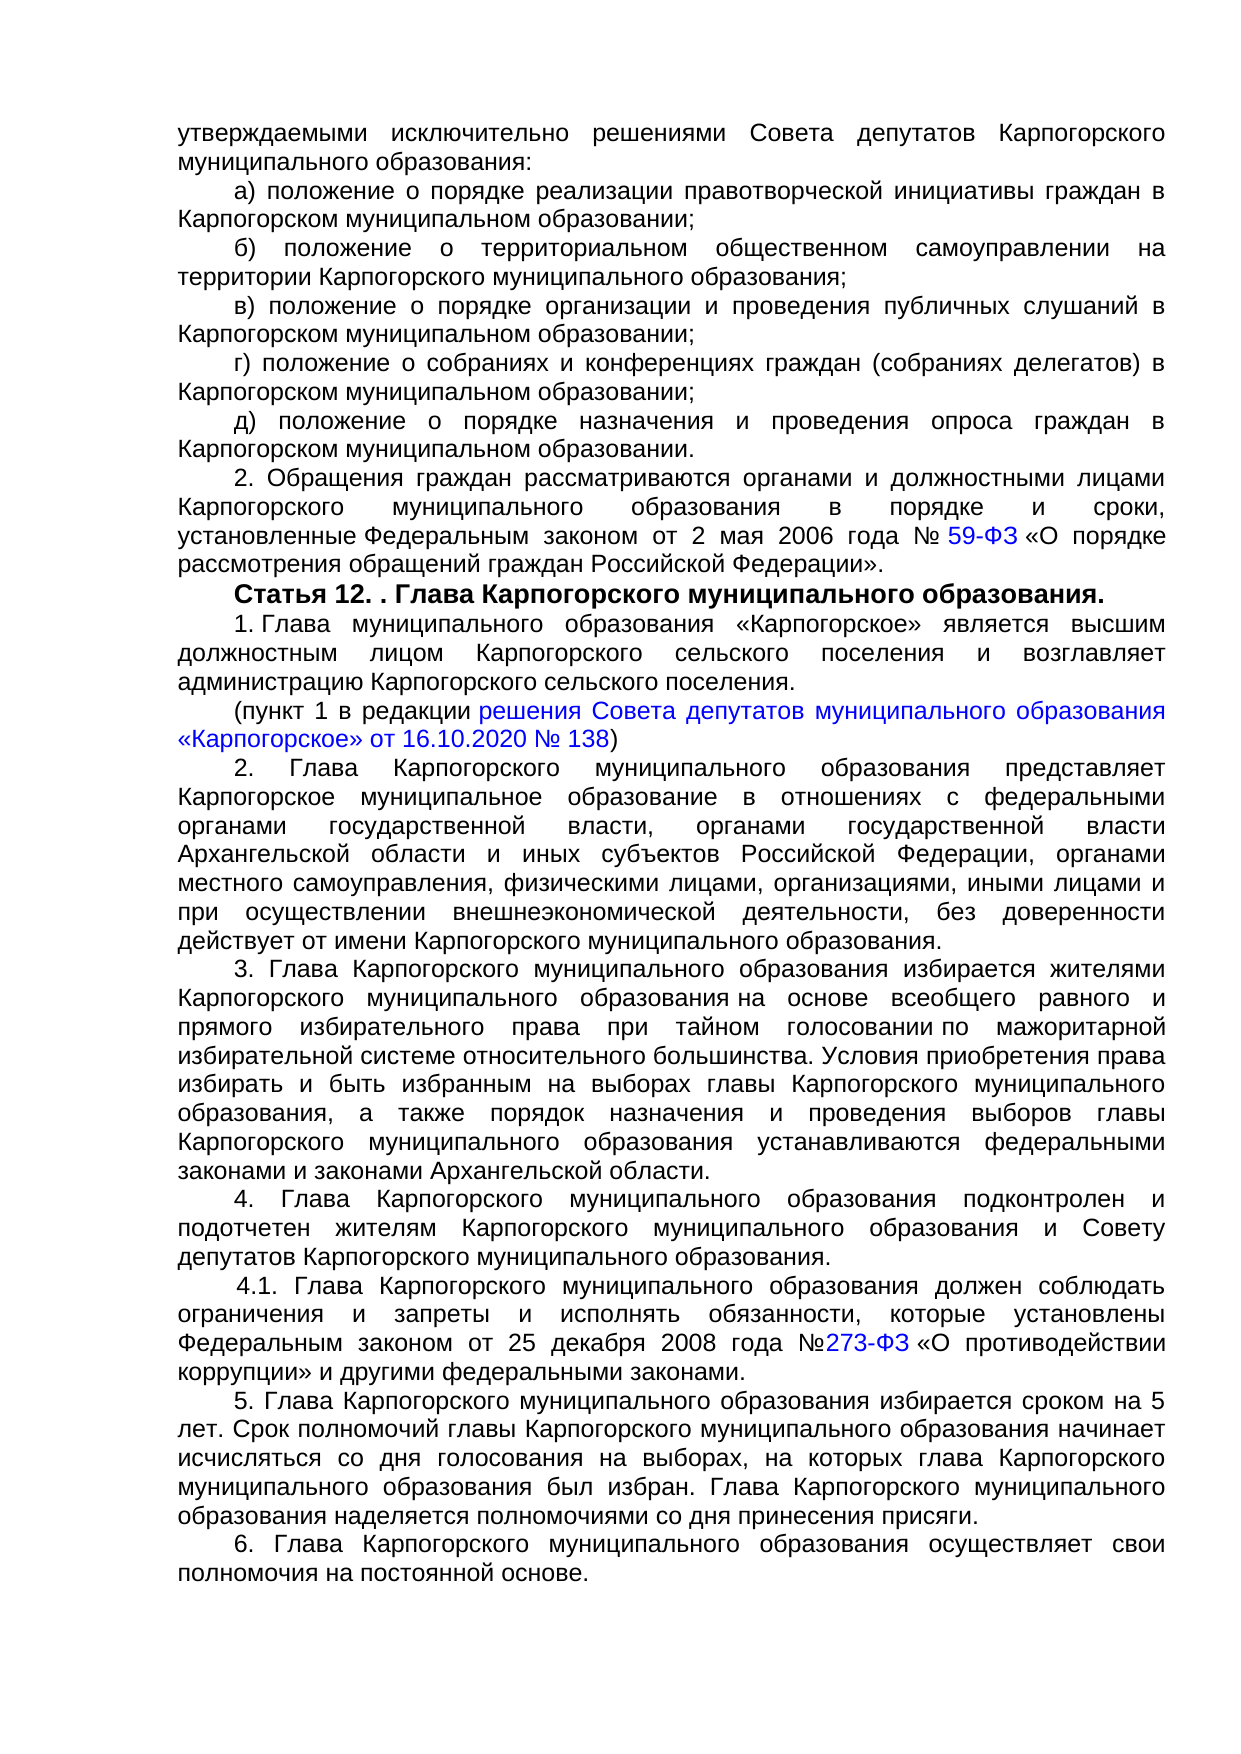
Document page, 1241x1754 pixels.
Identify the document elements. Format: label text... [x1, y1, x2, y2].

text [177, 118, 1167, 176]
text Статья 12. . Глава Карпогорского муниципального образования. [177, 578, 1167, 609]
text (пункт 1 в редакции решения Совета депутатов муниципального образования «Карпогорское» от 16.10.2020 № 138) [177, 696, 1167, 753]
text 1. Глава муниципального образования «Карпогорское» является высшим должностным лицом Карпогорского сельского поселения и возглавляет администрацию Карпогорского сельского поселения. [177, 609, 1167, 696]
text 3. Глава Карпогорского муниципального образования избирается жителями Карпогорского муниципального образования на основе всеобщего равного и прямого избирательного права при тайном голосовании по мажоритарной избирательной системе относительного большинства. Условия приобретения права избирать и быть избранным на выборах главы Карпогорского муниципального образования, а также порядок назначения и проведения выборов главы Карпогорского муниципального образования устанавливаются федеральными законами и законами Архангельской области. [177, 954, 1167, 1184]
text в) положение о порядке организации и проведения публичных слушаний в Карпогорском муниципальном образовании; [177, 291, 1167, 348]
text д) положение о порядке назначения и проведения опроса граждан в Карпогорском муниципальном образовании. [177, 406, 1167, 463]
text 4.1. Глава Карпогорского муниципального образования должен соблюдать ограничения и запреты и исполнять обязанности, которые установлены Федеральным законом от 25 декабря 2008 года №273-ФЗ «О противодействии коррупции» и другими федеральными законами. [177, 1271, 1167, 1386]
text г) положение о собраниях и конференциях граждан (собраниях делегатов) в Карпогорском муниципальном образовании; [177, 348, 1167, 406]
text 2. Глава Карпогорского муниципального образования представляет Карпогорское муниципальное образование в отношениях с федеральными органами государственной власти, органами государственной власти Архангельской области и иных субъектов Российской Федерации, органами местного самоуправления, физическими лицами, организациями, иными лицами и при осуществлении внешнеэкономической деятельности, без доверенности действует от имени Карпогорского муниципального образования. [177, 753, 1167, 954]
text 2. Обращения граждан рассматриваются органами и должностными лицами Карпогорского муниципального образования в порядке и сроки, установленные Федеральным законом от 2 мая 2006 года № 59-ФЗ «О порядке рассмотрения обращений граждан Российской Федерации». [177, 463, 1167, 578]
text 6. Глава Карпогорского муниципального образования осуществляет свои полномочия на постоянной основе. [177, 1529, 1167, 1587]
text 4. Глава Карпогорского муниципального образования подконтролен и подотчетен жителям Карпогорского муниципального образования и Совету депутатов Карпогорского муниципального образования. [177, 1184, 1167, 1271]
text а) положение о порядке реализации правотворческой инициативы граждан в Карпогорском муниципальном образовании; [177, 176, 1167, 233]
text б) положение о территориальном общественном самоуправлении на территории Карпогорского муниципального образования; [177, 233, 1167, 291]
text 5. Глава Карпогорского муниципального образования избирается сроком на 5 лет. Срок полномочий главы Карпогорского муниципального образования начинает исчисляться со дня голосования на выборах, на которых глава Карпогорского муниципального образования был избран. Глава Карпогорского муниципального образования наделяется полномочиями со дня принесения присяги. [177, 1386, 1167, 1529]
